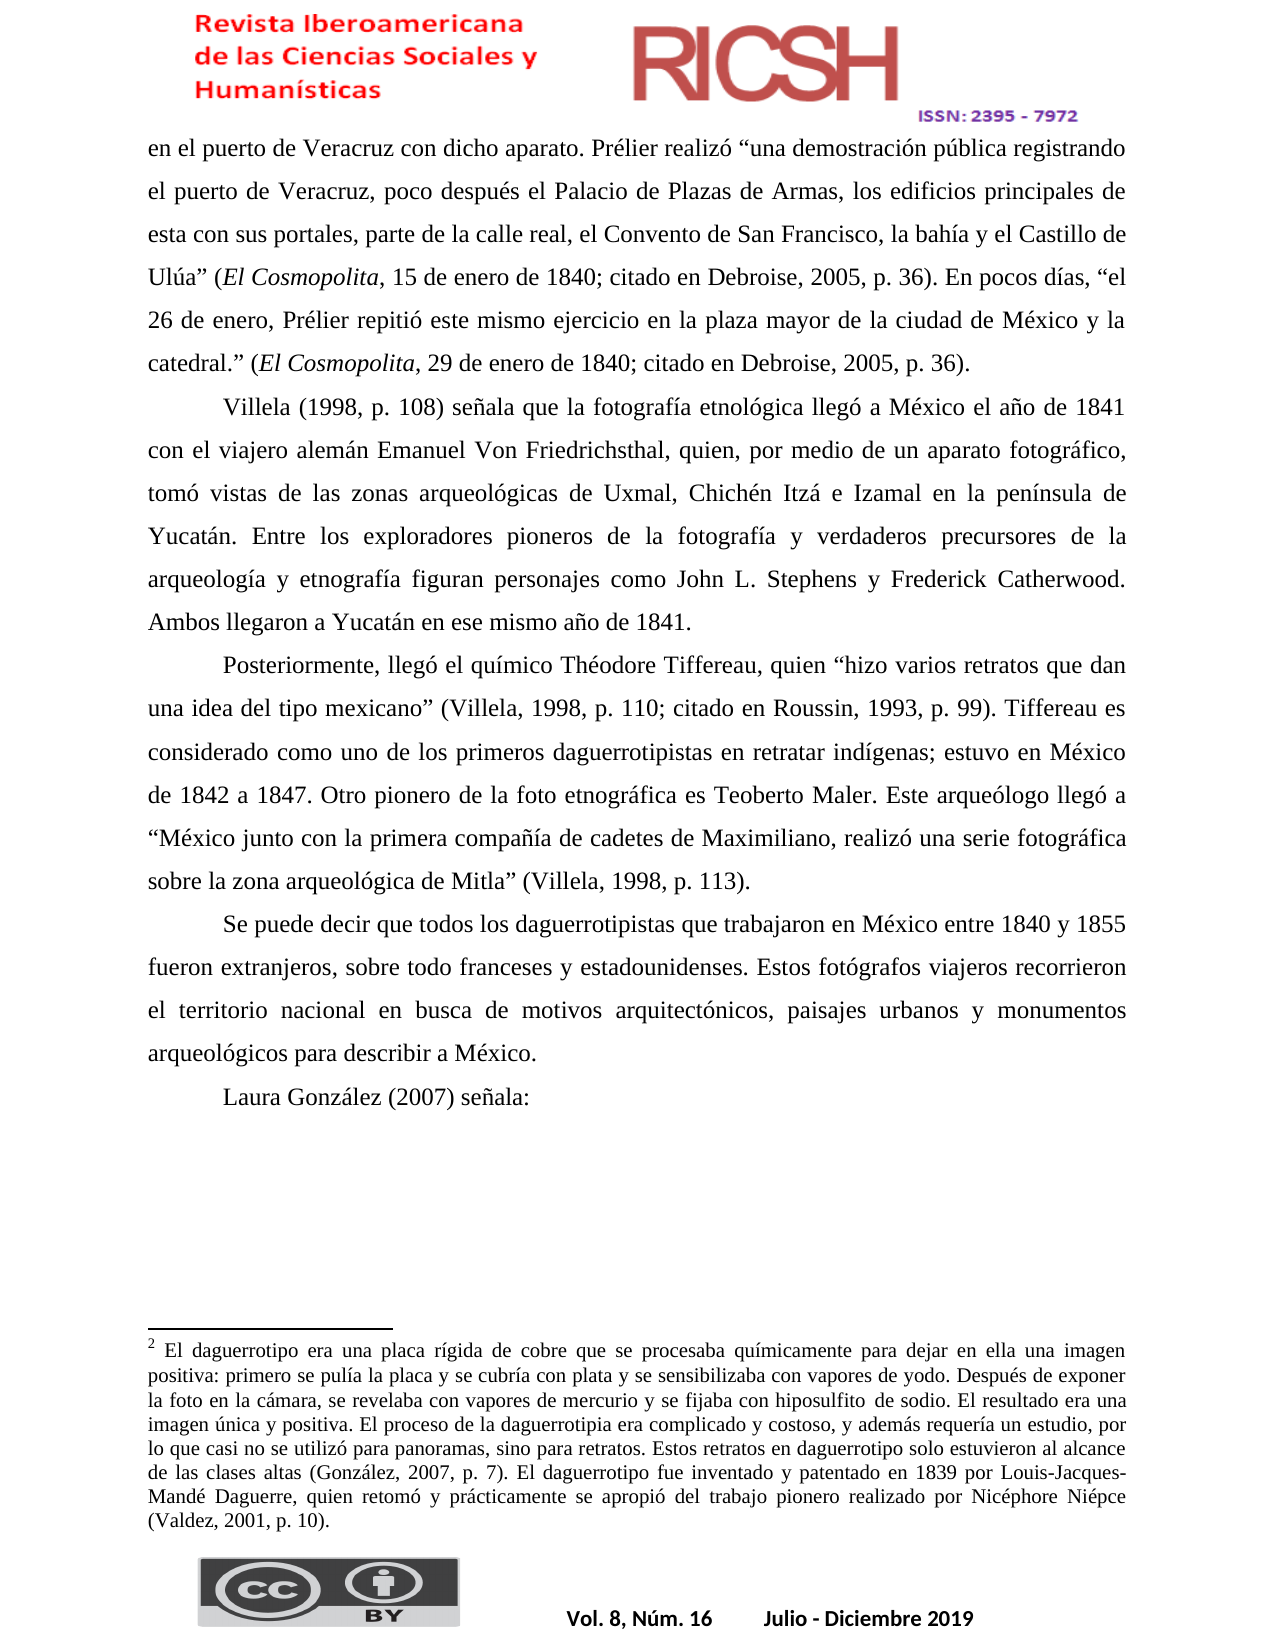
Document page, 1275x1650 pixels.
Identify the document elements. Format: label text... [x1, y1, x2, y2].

text Posteriormente, llegó el químico Théodore Tiffereau, quien “hizo varios retratos que dan una idea del tipo mexicano” (Villela, 1998, p. 110; citado en Roussin, 1993, p. 99). Tiffereau es considerado como uno de los primeros daguerrotipistas en retratar indígenas; estuvo en México de 1842 a 1847. Otro pionero de la foto etnográfica es Teoberto Maler. Este arqueólogo llegó a “México junto con la primera compañía de cadetes de Maximiliano, realizó una serie fotográfica sobre la zona arqueológica de Mitla” (Villela, 1998, p. 113). [148, 650, 1127, 895]
text Se puede decir que todos los daguerrotipistas que trabajaron en México entre 1840 y 1855 fueron extranjeros, sobre todo franceses y estadounidenses. Estos fotógrafos viajeros recorrieron el territorio nacional en busca de motivos arquitectónicos, paisajes urbanos y monumentos arqueológicos para describir a México. [148, 909, 1127, 1067]
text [148, 133, 1127, 377]
text Villela (1998, p. 108) señala que la fotografía etnológica llegó a México el año de 1841 con el viajero alemán Emanuel Von Friedrichsthal, quien, por medio de un aparato fotográfico, tomó vistas de las zonas arqueológicas de Uxmal, Chichén Itzá e Izamal en la península de Yucatán. Entre los exploradores pioneros de la fotografía y verdaderos precursores de la arqueología y etnografía figuran personajes como John L. Stephens y Frederick Catherwood. Ambos llegaron a Yucatán en ese mismo año de 1841. [148, 392, 1127, 636]
picture [194, 14, 1081, 124]
picture [197, 1557, 461, 1627]
text Laura González (2007) señala: [148, 1082, 1127, 1110]
